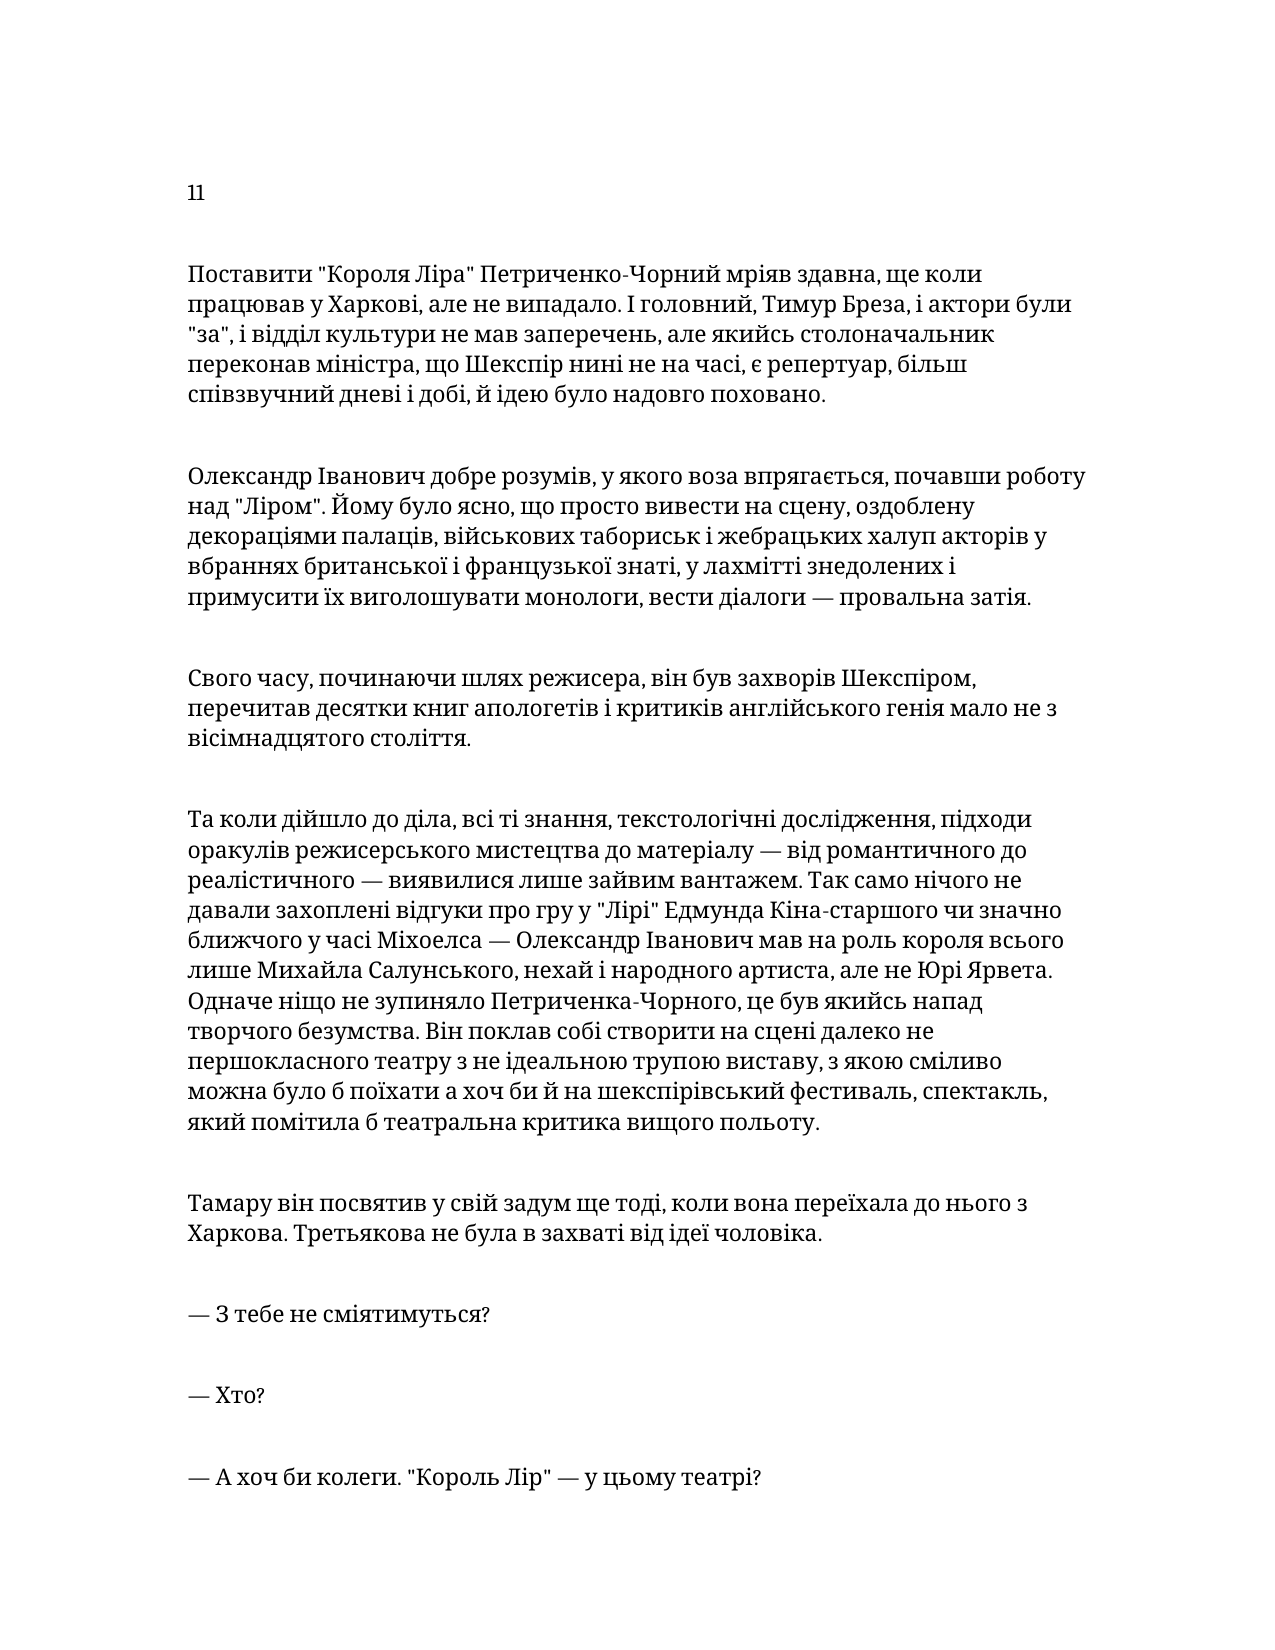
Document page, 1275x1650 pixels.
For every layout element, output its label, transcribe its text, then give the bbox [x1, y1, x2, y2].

text Свого часу, починаючи шлях режисера, він був захворів Шекспіром, перечитав десятки книг апологетів і критиків англійського генія мало не з вісімнадцятого століття. [187, 635, 1087, 752]
text Поставити "Короля Ліра" Петриченко-Чорний мріяв здавна, ще коли працював у Харкові, але не випадало. І головний, Тимур Бреза, і актори були "за", і відділ культури не мав заперечень, але якийсь столоначальник переконав міністра, що Шекспір нині не на часі, є репертуар, більш співзвучний дневі і добі, й ідею було надовго поховано. [187, 231, 1087, 409]
text — Хто? [187, 1353, 1087, 1410]
text Олександр Іванович добре розумів, у якого воза впрягається, почавши роботу над "Ліром". Йому було ясно, що просто вивести на сцену, оздоблену декораціями палаців, військових табориськ і жебрацьких халуп акторів у вбраннях британської і французької знаті, у лахмітті знедолених і примусити їх виголошувати монологи, вести діалоги — провальна затія. [187, 433, 1087, 611]
text Та коли дійшло до діла, всі ті знання, текстологічні дослідження, підходи оракулів режисерського мистецтва до матеріалу — від романтичного до реалістичного — виявилися лише зайвим вантажем. Так само нічого не давали захоплені відгуки про гру у "Лірі" Едмунда Кіна-старшого чи значно ближчого у часі Міхоелса — Олександр Іванович мав на роль короля всього лише Михайла Салунського, нехай і народного артиста, але не Юрі Ярвета. Одначе ніщо не зупиняло Петриченка-Чорного, це був якийсь напад творчого безумства. Він поклав собі створити на сцені далеко не першокласного театру з не ідеальною трупою виставу, з якою сміливо можна було б поїхати а хоч би й на шекспірівський фестиваль, спектакль, який помітила б театральна критика вищого польоту. [187, 777, 1087, 1136]
text 11 [187, 150, 1087, 207]
text — З тебе не сміятимуться? [187, 1272, 1087, 1328]
text Тамару він посвятив у свій задум ще тоді, коли вона переїхала до нього з Харкова. Третьякова не була в захваті від ідеї чоловіка. [187, 1160, 1087, 1247]
text — А хоч би колеги. "Король Лір" — у цьому театрі? [187, 1434, 1087, 1491]
